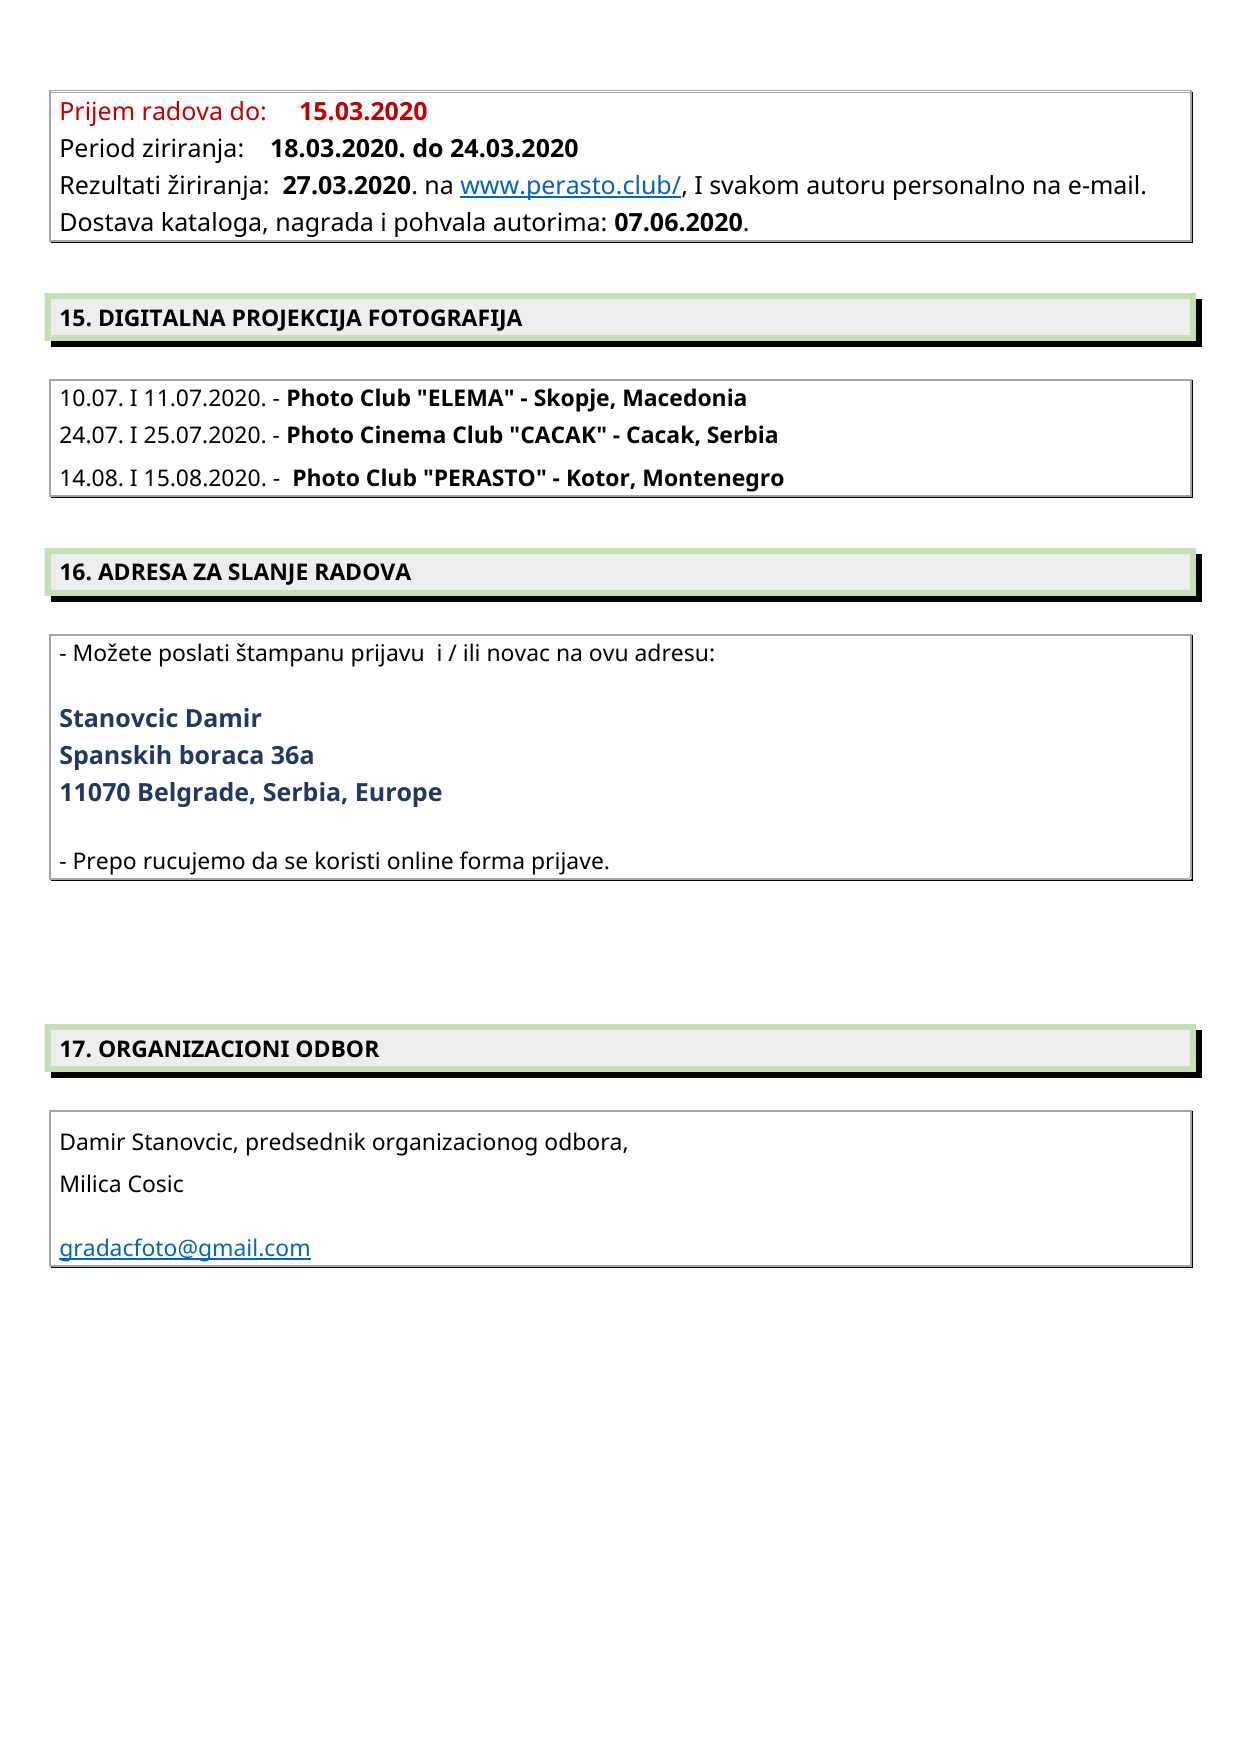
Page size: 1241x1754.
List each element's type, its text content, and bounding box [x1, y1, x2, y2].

text 15. DIGITALNA PROJEKCIJA FOTOGRAFIJA [51, 299, 1190, 335]
text 24.07. I 25.07.2020. - Photo Cinema Club "CACAK" - Cacak, Serbia [51, 415, 1190, 450]
text Damir Stanovcic, predsednik organizacionog odbora, [51, 1122, 1190, 1157]
text Milica Cosic [51, 1165, 1190, 1228]
text 14.08. I 15.08.2020. - Photo Club "PERASTO" - Kotor, Montenegro [51, 458, 1190, 495]
text Stanovcic Damir [51, 697, 1190, 734]
text 10.07. I 11.07.2020. - Photo Club "ELEMA" - Skopje, Macedonia [51, 381, 1190, 413]
text 11070 Belgrade, Serbia, Europe - Prepo rucujemo da se koristi online forma prijave. [51, 771, 1190, 878]
text Rezultati žiriranja: 27.03.2020. na www.perasto.club/, I svakom autoru personalno na e-mail. Dostava kataloga, nagrada i pohvala autorima: 07.06.2020. [51, 164, 1190, 240]
text gradacfoto@gmail.com [51, 1228, 1190, 1265]
text Spanskih boraca 36a [51, 734, 1190, 771]
text - Možete poslati štampanu prijavu i / ili novac na ovu adresu: [51, 636, 1190, 697]
text Prijem radova do: 15.03.2020 Period ziriranja: 18.03.2020. do 24.03.2020 [51, 93, 1190, 164]
text 17. ORGANIZACIONI ODBOR [51, 1030, 1190, 1066]
text 16. ADRESA ZA SLANJE RADOVA [51, 554, 1190, 590]
